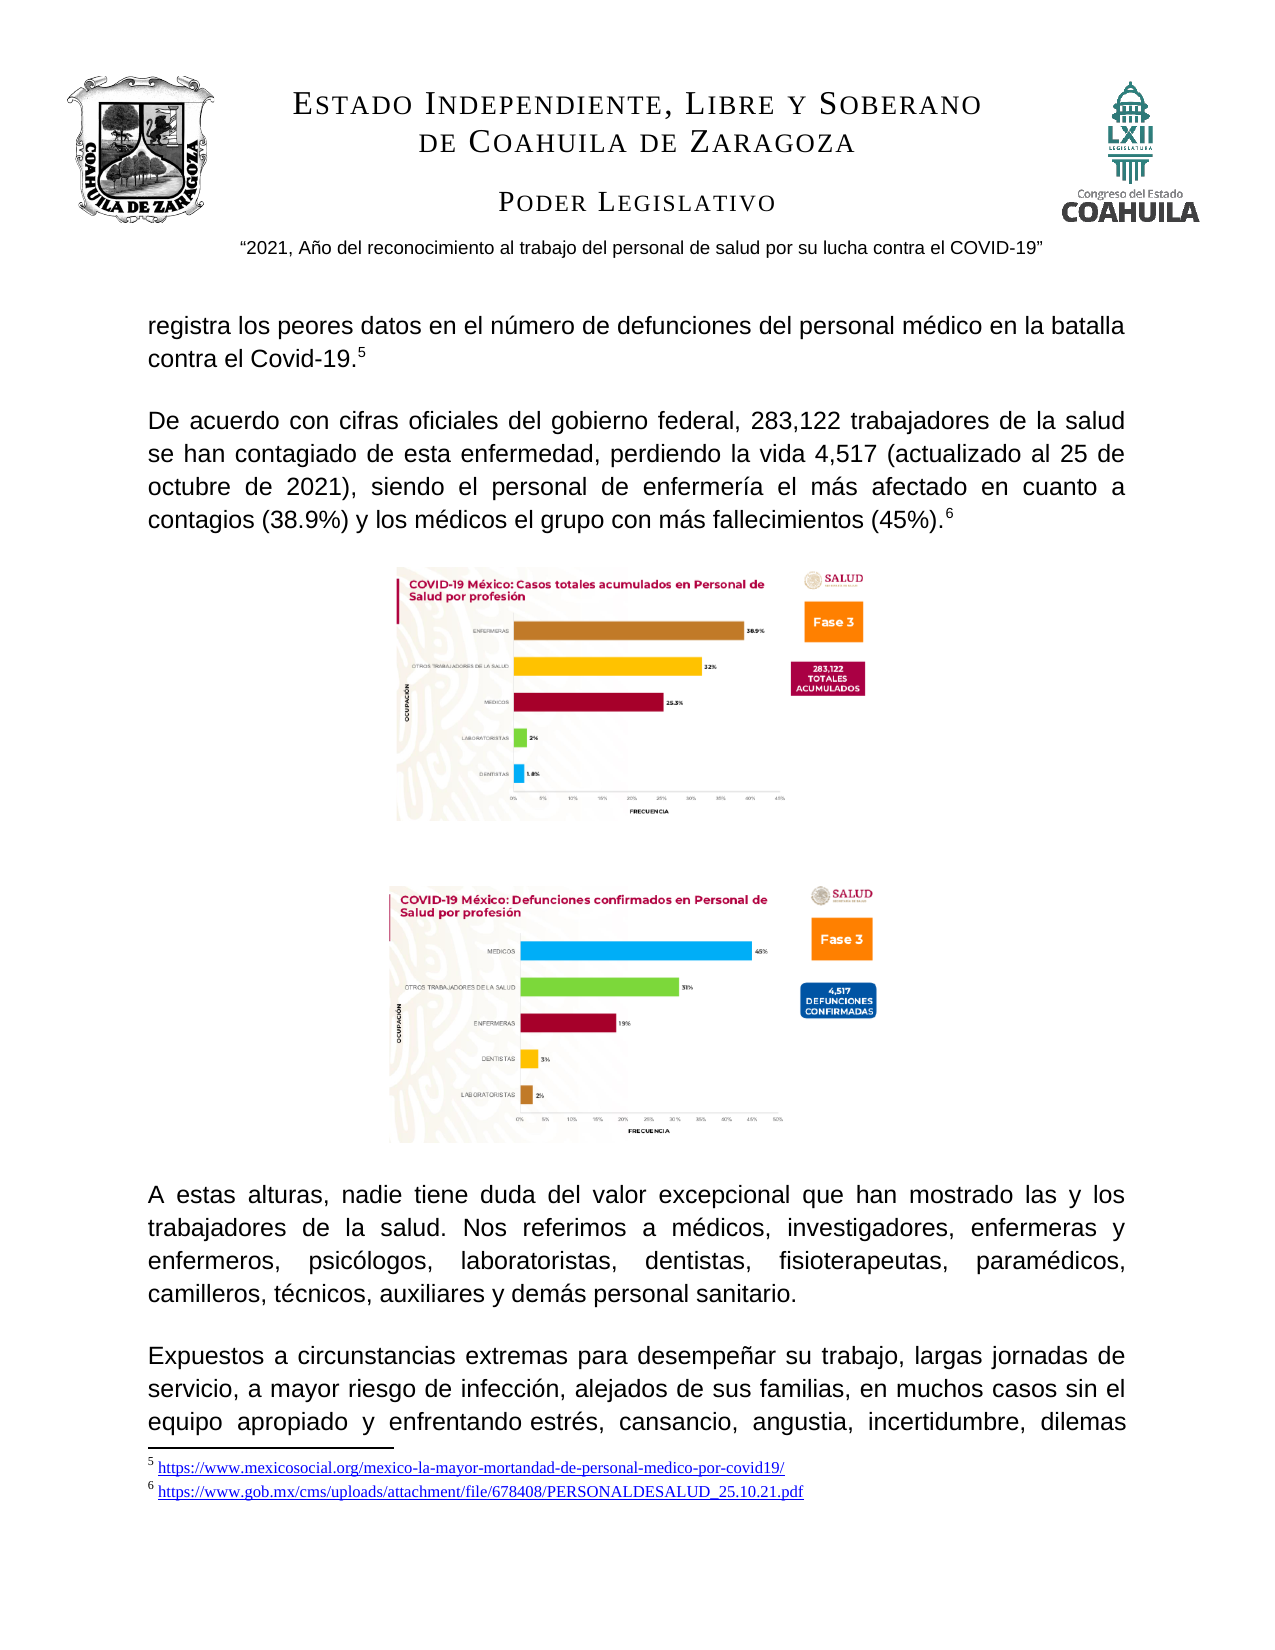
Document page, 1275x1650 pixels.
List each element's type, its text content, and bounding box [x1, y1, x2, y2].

picture [389, 886, 886, 1143]
text De acuerdo con cifras oficiales del gobierno federal, 283,122 trabajadores de la salud se han contagiado de esta enfermedad, perdiendo la vida 4,517 (actualizado al 25 de octubre de 2021), siendo el personal de enfermería el más afectado en cuanto a contagios (38.9%) y los médicos el grupo con más fallecimientos (45%). [148, 406, 1127, 534]
picture [66, 76, 215, 223]
picture [396, 567, 879, 821]
text A estas alturas, nadie tiene duda del valor excepcional que han mostrado las y los trabajadores de la salud. Nos referimos a médicos, investigadores, enfermeras y enfermeros, psicólogos, laboratoristas, dentistas, fisioterapeutas, paramédicos, camilleros, técnicos, auxiliares y demás personal sanitario. [148, 1180, 1127, 1307]
picture [1052, 66, 1212, 234]
